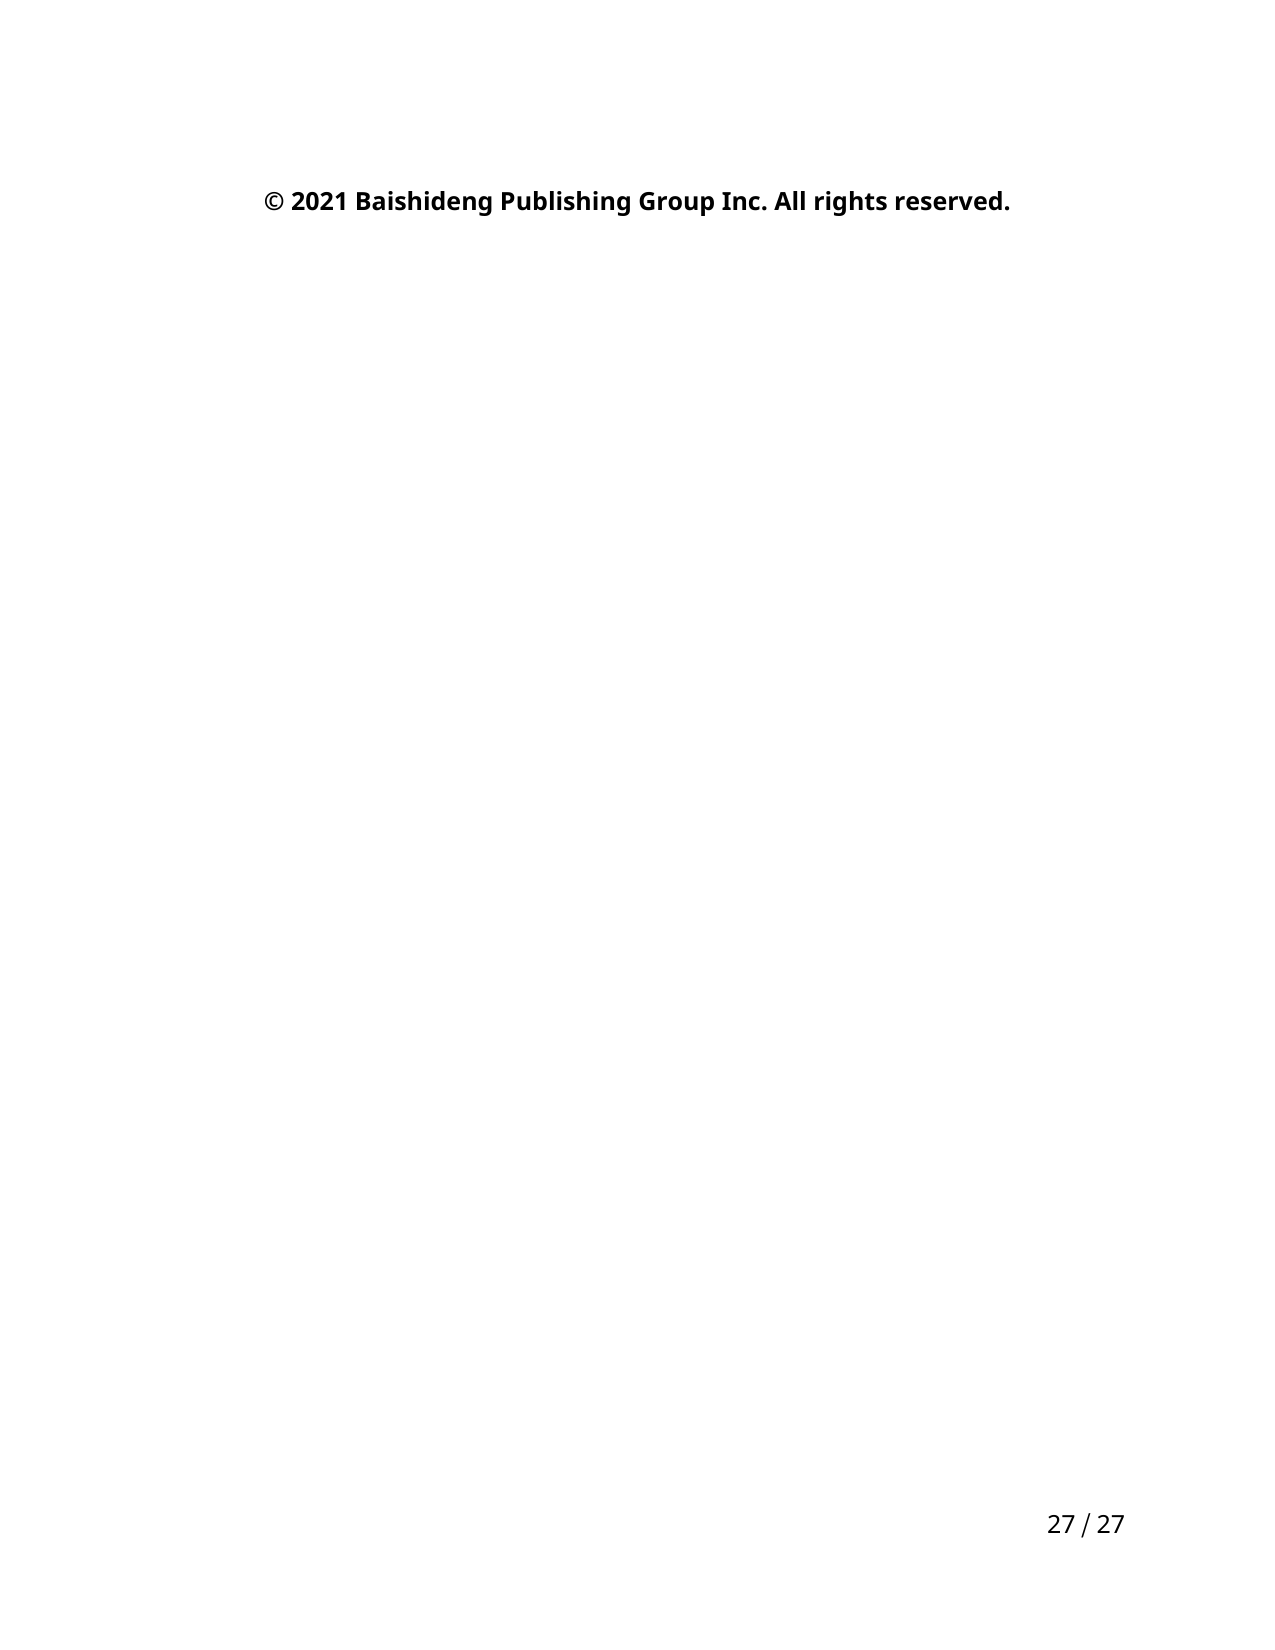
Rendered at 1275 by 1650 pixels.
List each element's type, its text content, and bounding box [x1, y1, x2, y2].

text © 2021 Baishideng Publishing Group Inc. All rights reserved. [150, 184, 1125, 218]
